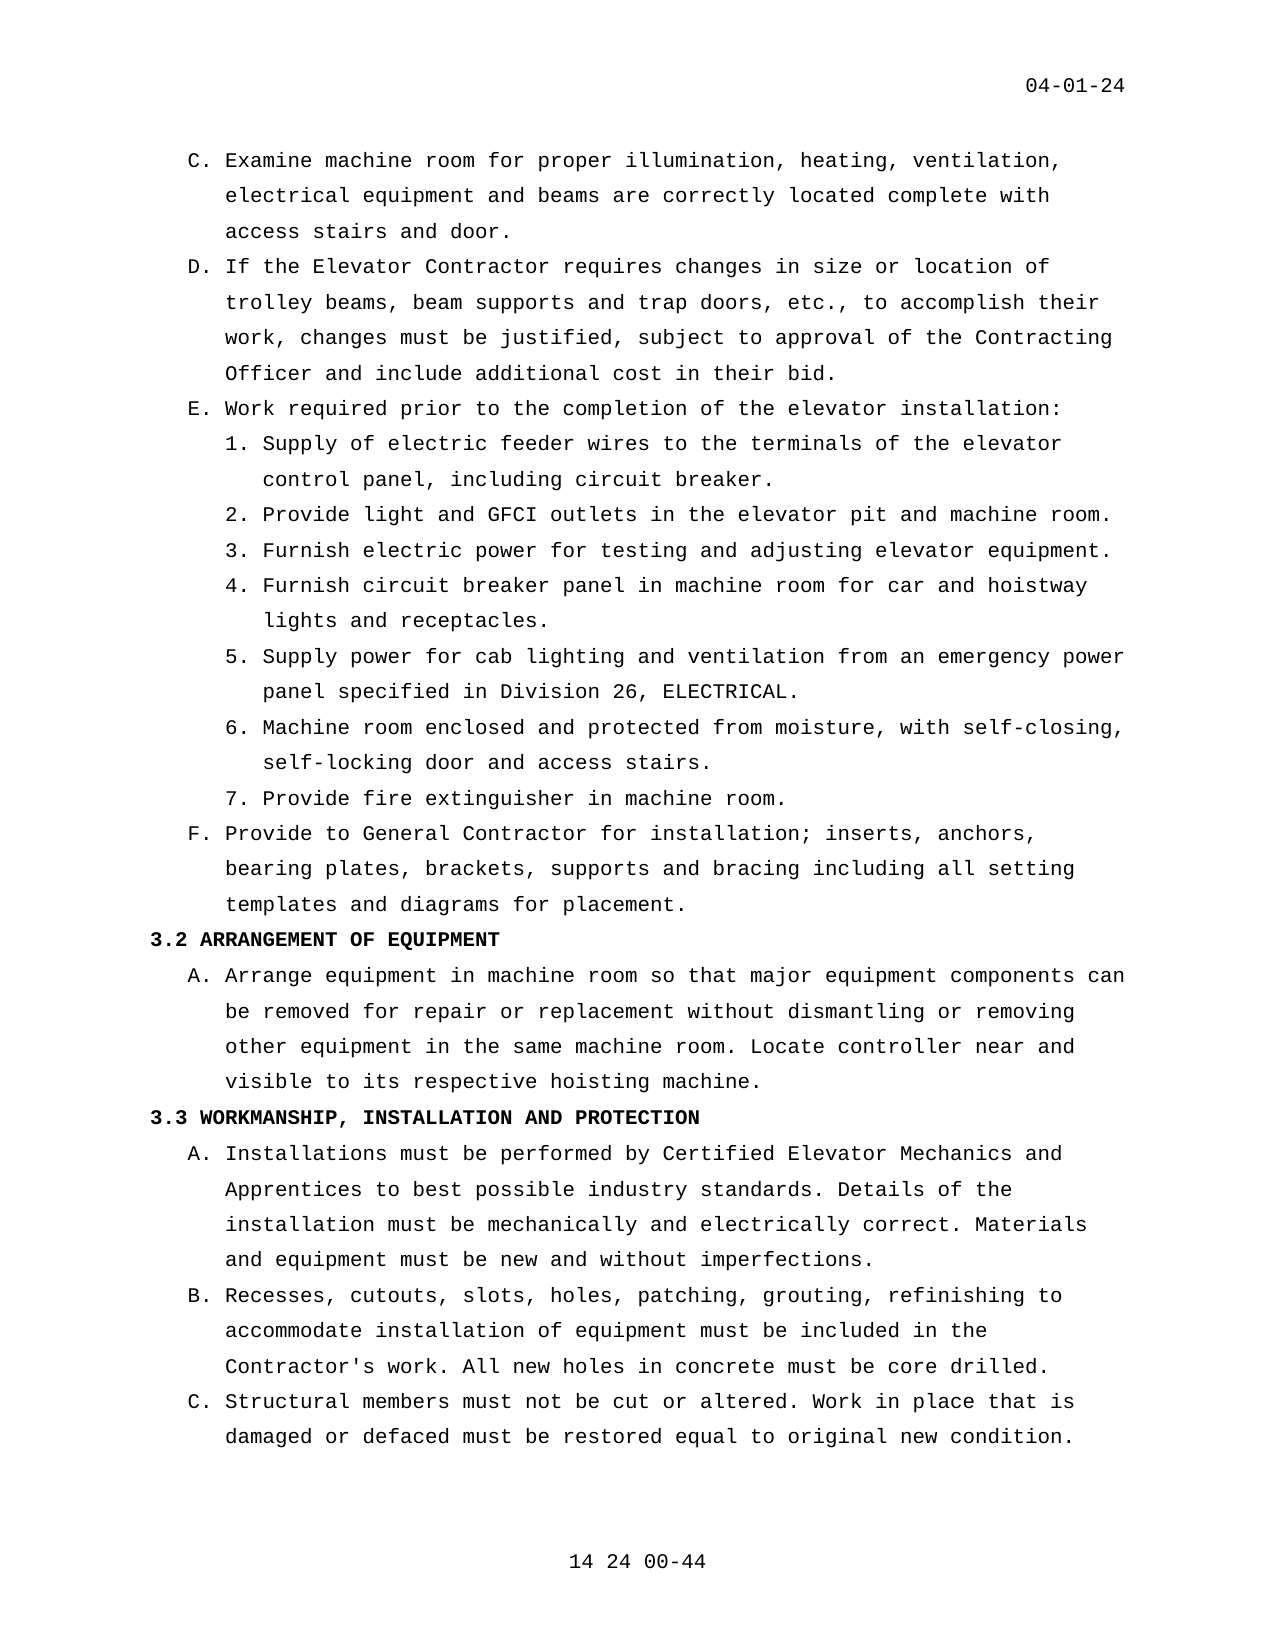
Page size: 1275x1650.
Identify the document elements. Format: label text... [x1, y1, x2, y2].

text A. Installations must be performed by Certified Elevator Mechanics and Apprentices to best possible industry standards. Details of the installation must be mechanically and electrically correct. Materials and equipment must be new and without imperfections. [187, 1143, 1125, 1273]
text 2. Provide light and GFCI outlets in the elevator pit and machine room. [225, 504, 1125, 528]
text 5. Supply power for cab lighting and ventilation from an emergency power panel specified in Division 26, ELECTRICAL. [225, 646, 1125, 705]
text 6. Machine room enclosed and protected from moisture, with self-closing, self-locking door and access stairs. [225, 717, 1125, 776]
text 7. Provide fire extinguisher in machine room. [225, 787, 1125, 811]
text B. Recesses, cutouts, slots, holes, patching, grouting, refinishing to accommodate installation of equipment must be included in the Contractor's work. All new holes in concrete must be core drilled. [187, 1285, 1125, 1379]
text 3. Furnish electric power for testing and adjusting elevator equipment. [225, 539, 1125, 563]
text A. Arrange equipment in machine room so that major equipment components can be removed for repair or replacement without dismantling or removing other equipment in the same machine room. Locate controller near and visible to its respective hoisting machine. [187, 965, 1125, 1095]
text E. Work required prior to the completion of the elevator installation: [187, 398, 1125, 422]
text C. Examine machine room for proper illumination, heating, ventilation, electrical equipment and beams are correctly located complete with access stairs and door. [187, 150, 1125, 244]
text C. Structural members must not be cut or altered. Work in place that is damaged or defaced must be restored equal to original new condition. [187, 1391, 1125, 1450]
text 4. Furnish circuit breaker panel in machine room for car and hoistway lights and receptacles. [225, 575, 1125, 634]
text F. Provide to General Contractor for installation; inserts, anchors, bearing plates, brackets, supports and bracing including all setting templates and diagrams for placement. [187, 823, 1125, 917]
text D. If the Elevator Contractor requires changes in size or location of trolley beams, beam supports and trap doors, etc., to accomplish their work, changes must be justified, subject to approval of the Contracting Officer and include additional cost in their bid. [187, 256, 1125, 386]
text 1. Supply of electric feeder wires to the terminals of the elevator control panel, including circuit breaker. [225, 433, 1125, 492]
text 3.3 WORKMANSHIP, installation and PROTECTION [150, 1107, 1125, 1131]
text 3.2 ARRANGEMENT OF EQUIPMENT [150, 929, 1125, 953]
